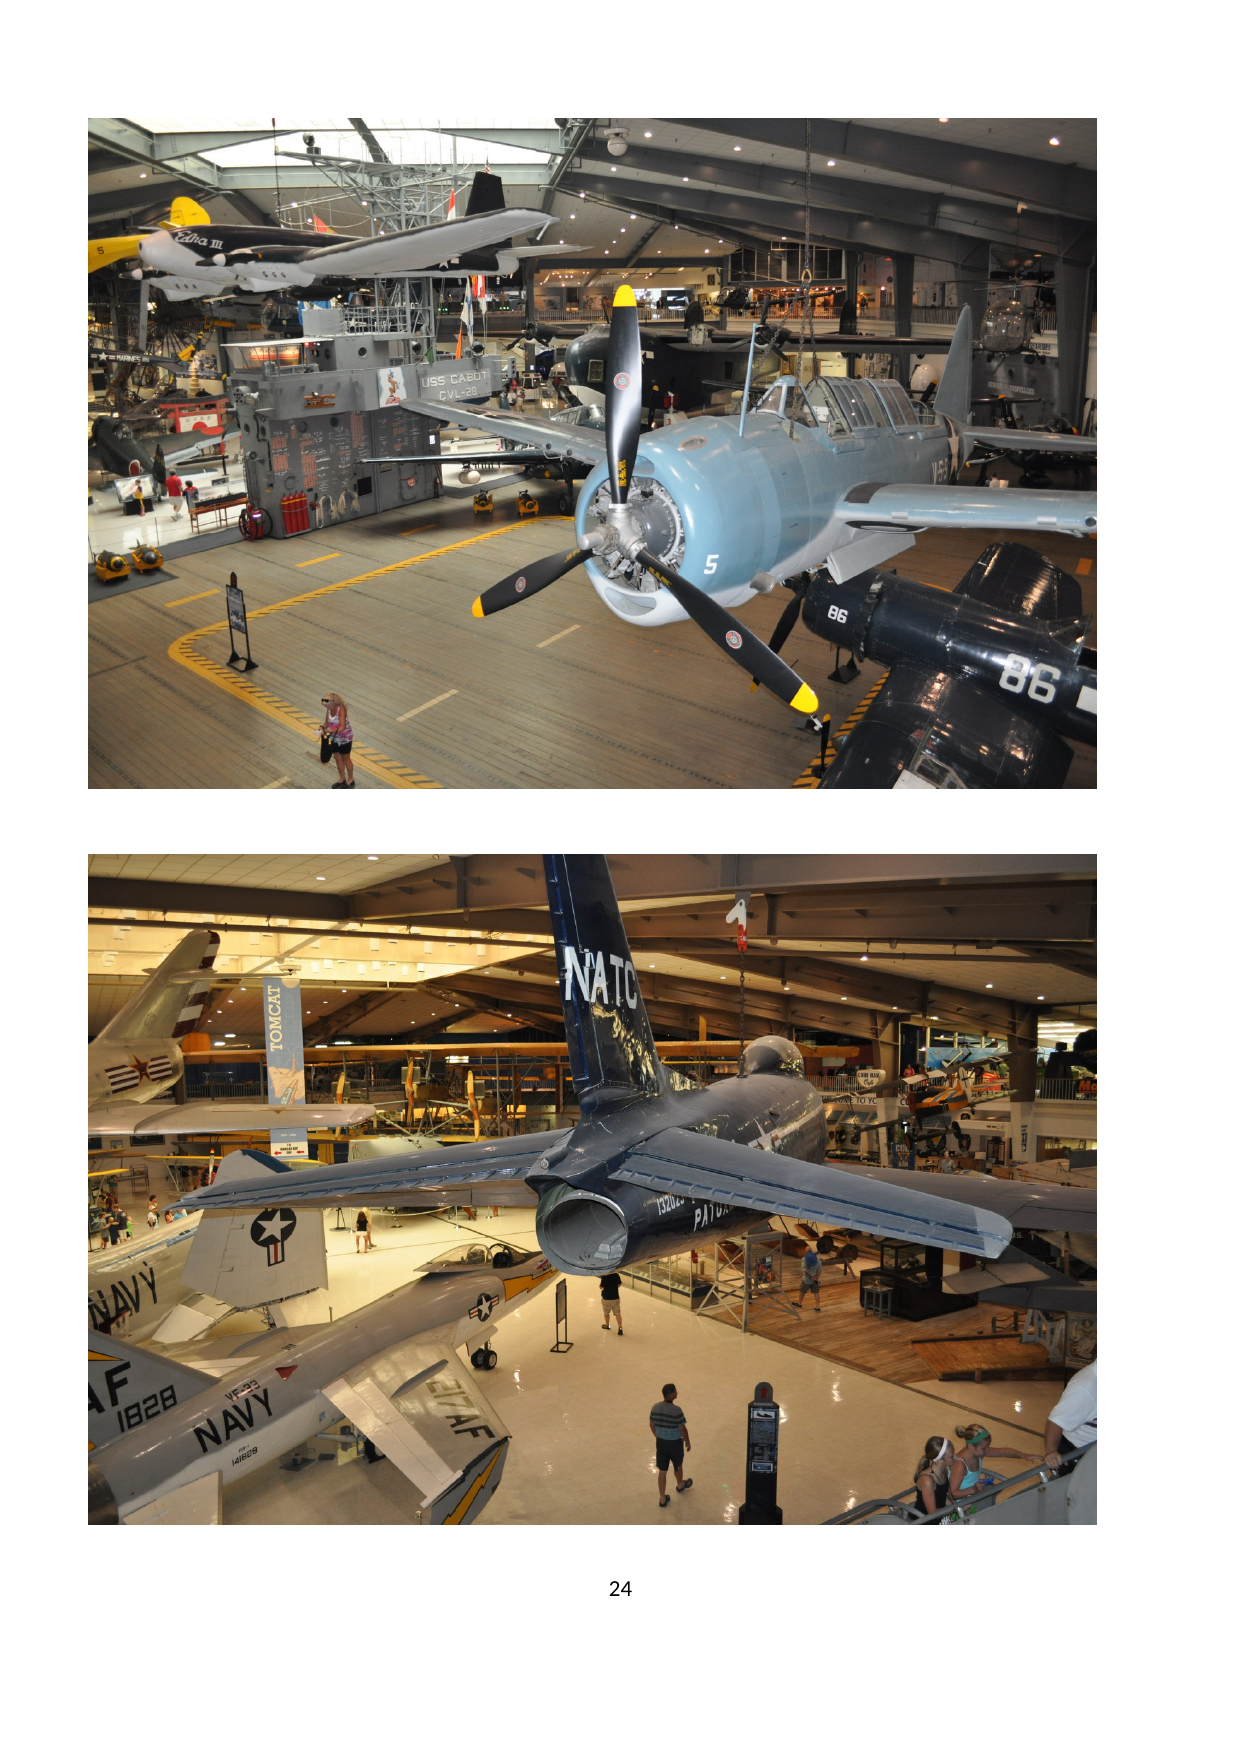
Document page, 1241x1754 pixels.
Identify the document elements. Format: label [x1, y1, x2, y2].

picture [88, 854, 1097, 1525]
picture [88, 118, 1097, 789]
